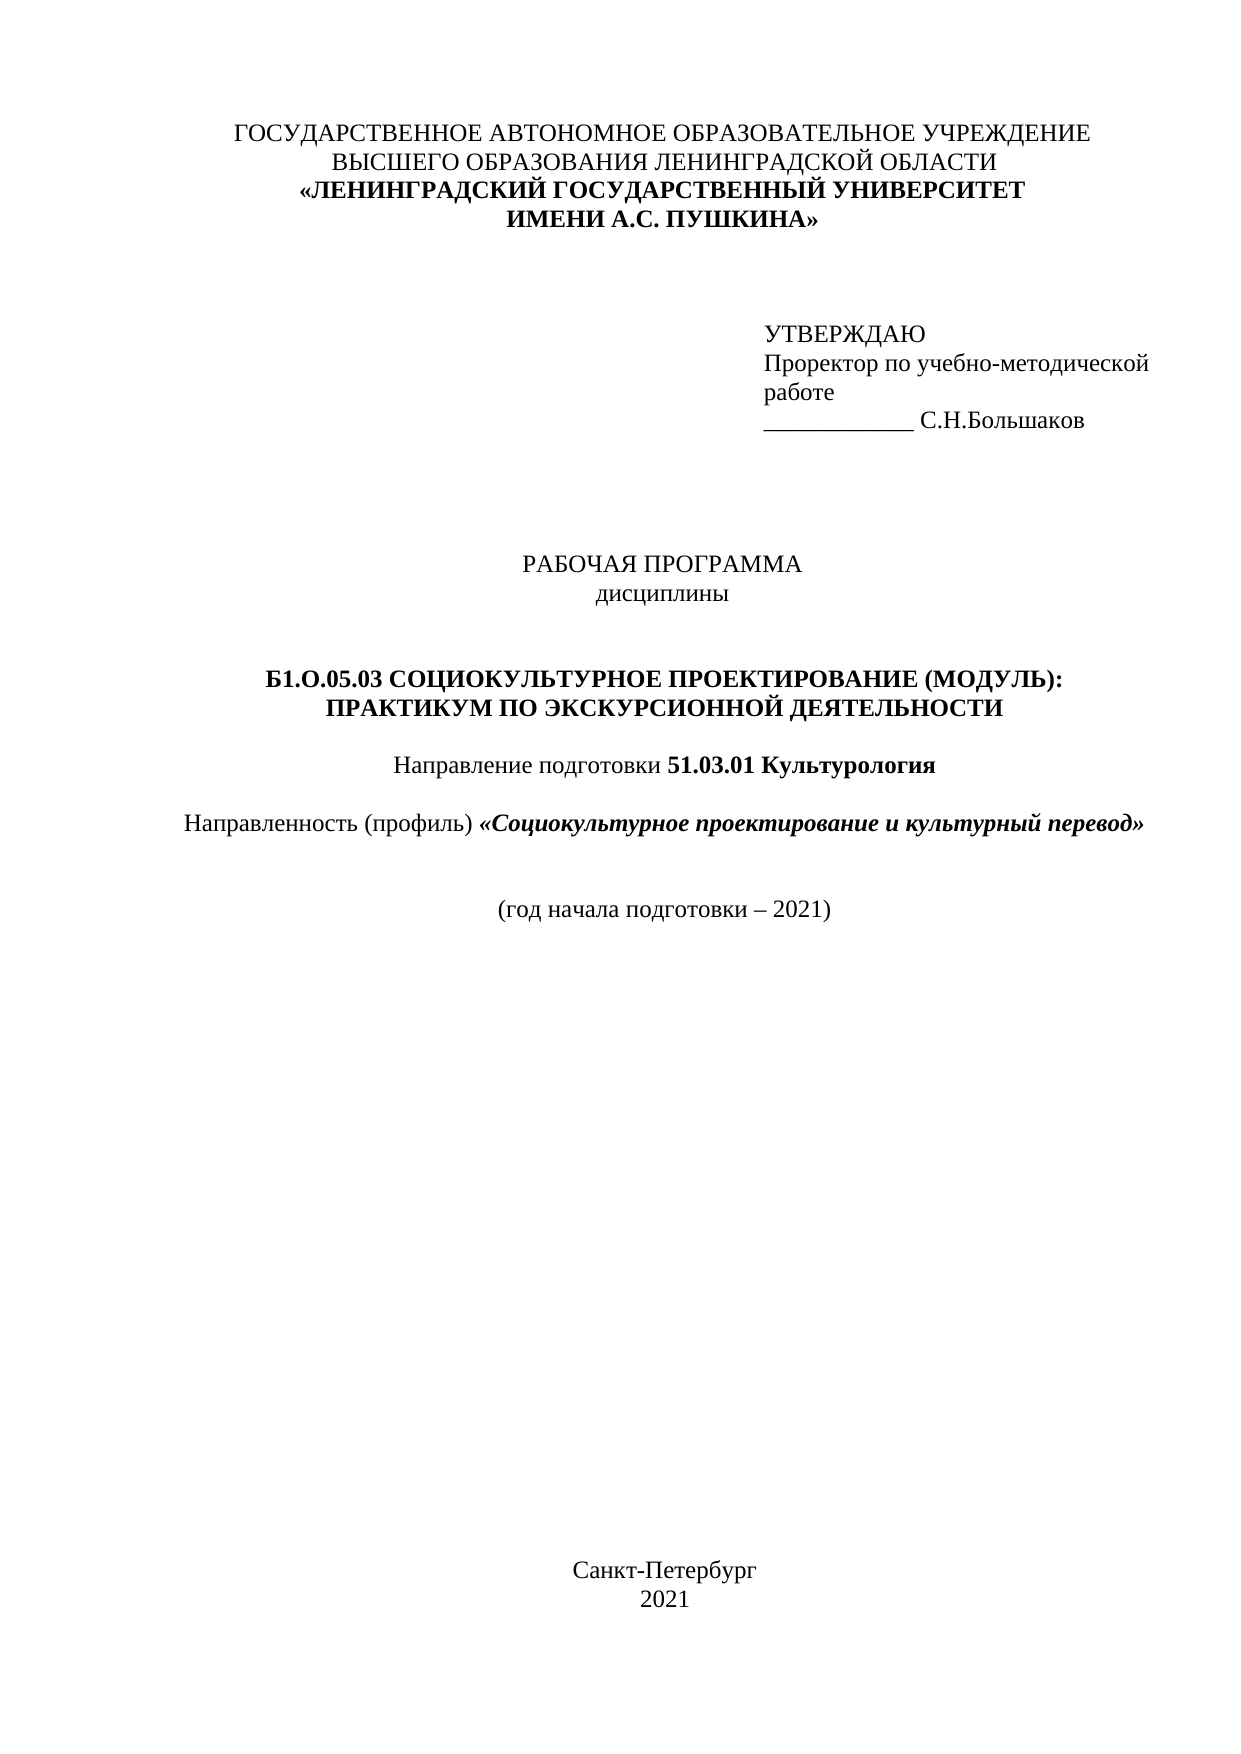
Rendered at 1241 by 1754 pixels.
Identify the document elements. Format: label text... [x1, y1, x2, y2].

text (год начала подготовки – 2021) [177, 894, 1152, 923]
text ИМЕНИ А.С. ПУШКИНА» [173, 204, 1152, 233]
text ГОСУДАРСТВЕННОЕ АВТОНОМНОЕ ОБРАЗОВАТЕЛЬНОЕ УЧРЕЖДЕНИЕ ВЫСШЕГО ОБРАЗОВАНИЯ ЛЕНИНГРАДСКОЙ ОБЛАСТИ [173, 118, 1152, 176]
text Санкт-Петербург [118, 1556, 1152, 1584]
text ____________ С.Н.Большаков [177, 406, 1152, 434]
text Проректор по учебно-методической [177, 348, 1152, 377]
text 2021 [177, 1584, 1152, 1613]
text «ЛЕНИНГРАДСКИЙ ГОСУДАРСТВЕННЫЙ УНИВЕРСИТЕТ [173, 176, 1152, 204]
text Направленность (профиль) «Социокультурное проектирование и культурный перевод» [177, 808, 1152, 837]
text РАБОЧАЯ ПРОГРАММА [173, 549, 1152, 578]
text дисциплины [173, 578, 1152, 607]
text Б1.О.05.03 СОЦИОКУЛЬТУРНОЕ ПРОЕКТИРОВАНИЕ (МОДУЛЬ): Практикум по экскурсионной деятельности [177, 664, 1152, 722]
text работе [177, 377, 1152, 406]
text Направление подготовки 51.03.01 Культурология [177, 751, 1152, 779]
text УТВЕРЖДАЮ [177, 319, 1152, 348]
